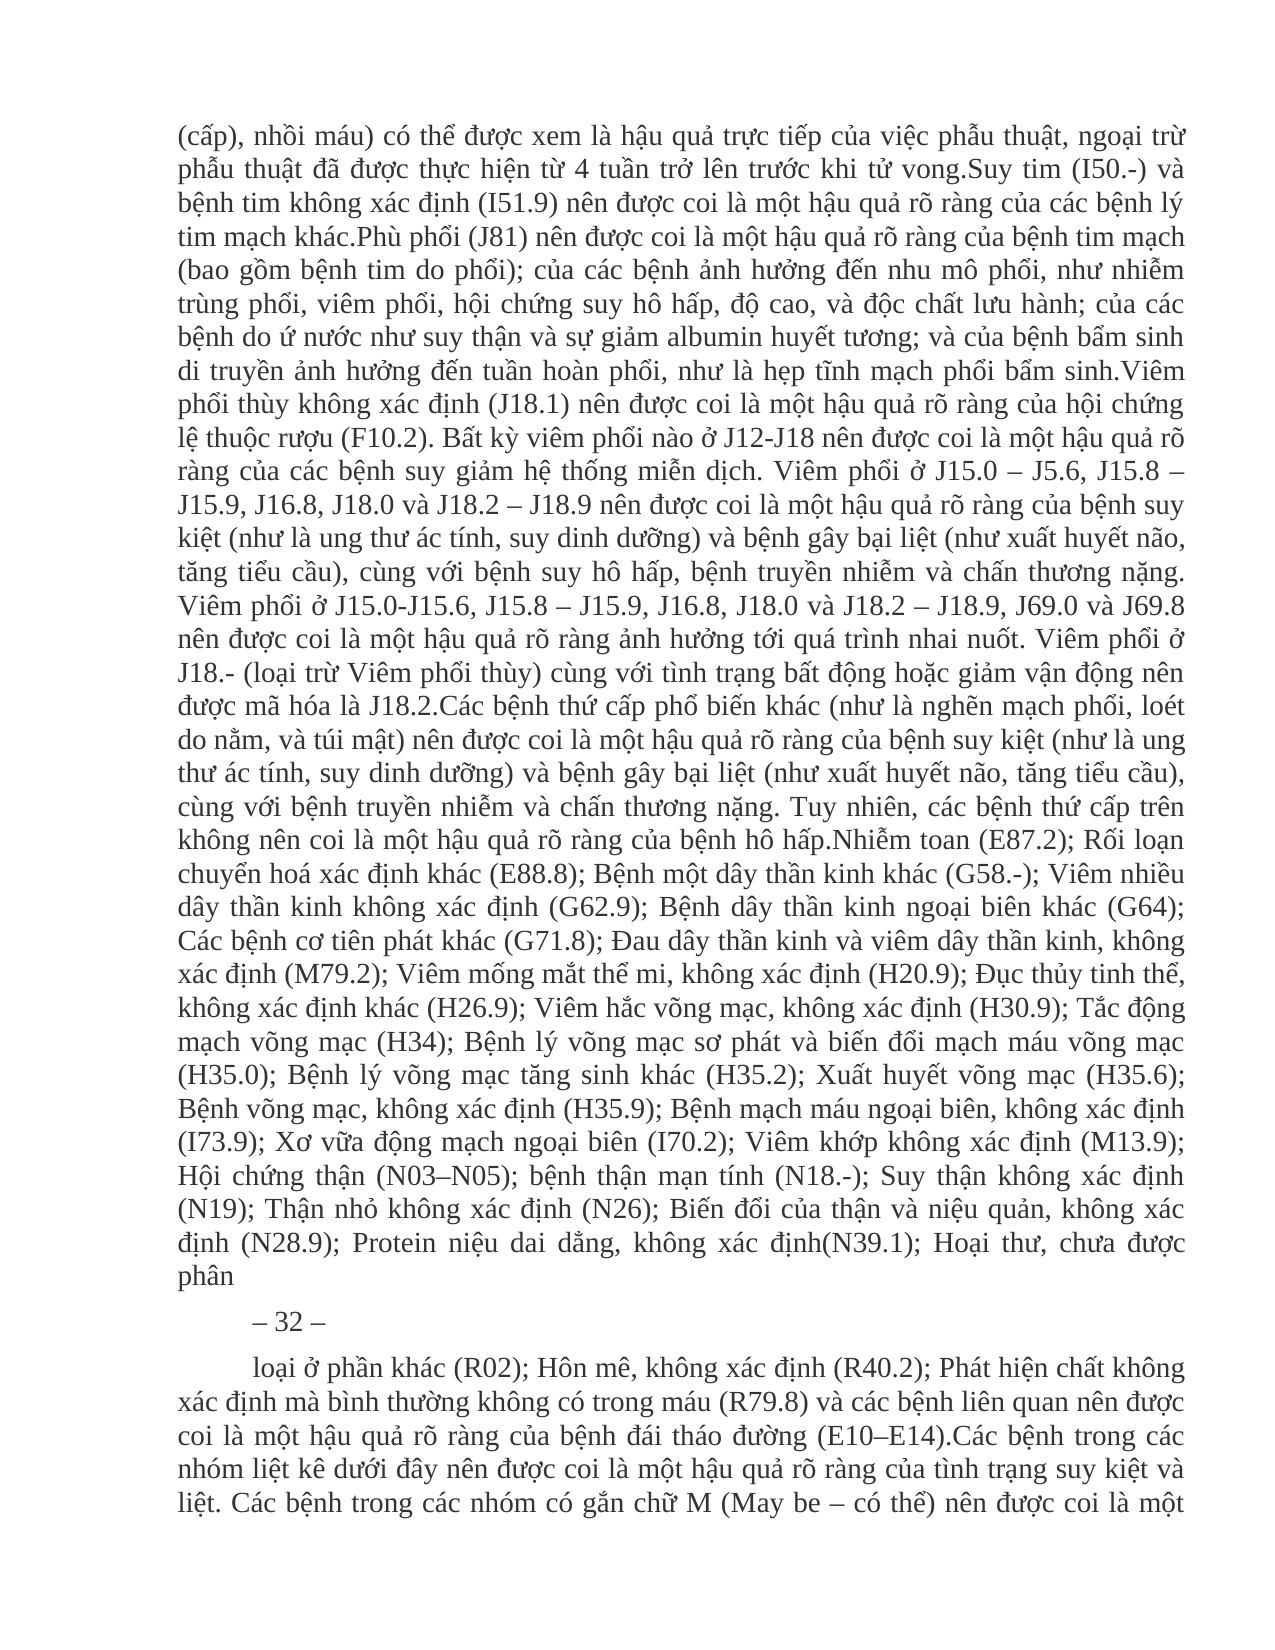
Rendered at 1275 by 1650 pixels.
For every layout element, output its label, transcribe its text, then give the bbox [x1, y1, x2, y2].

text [177, 1351, 1186, 1518]
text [177, 118, 1186, 1292]
text – 32 – [177, 1304, 1186, 1338]
